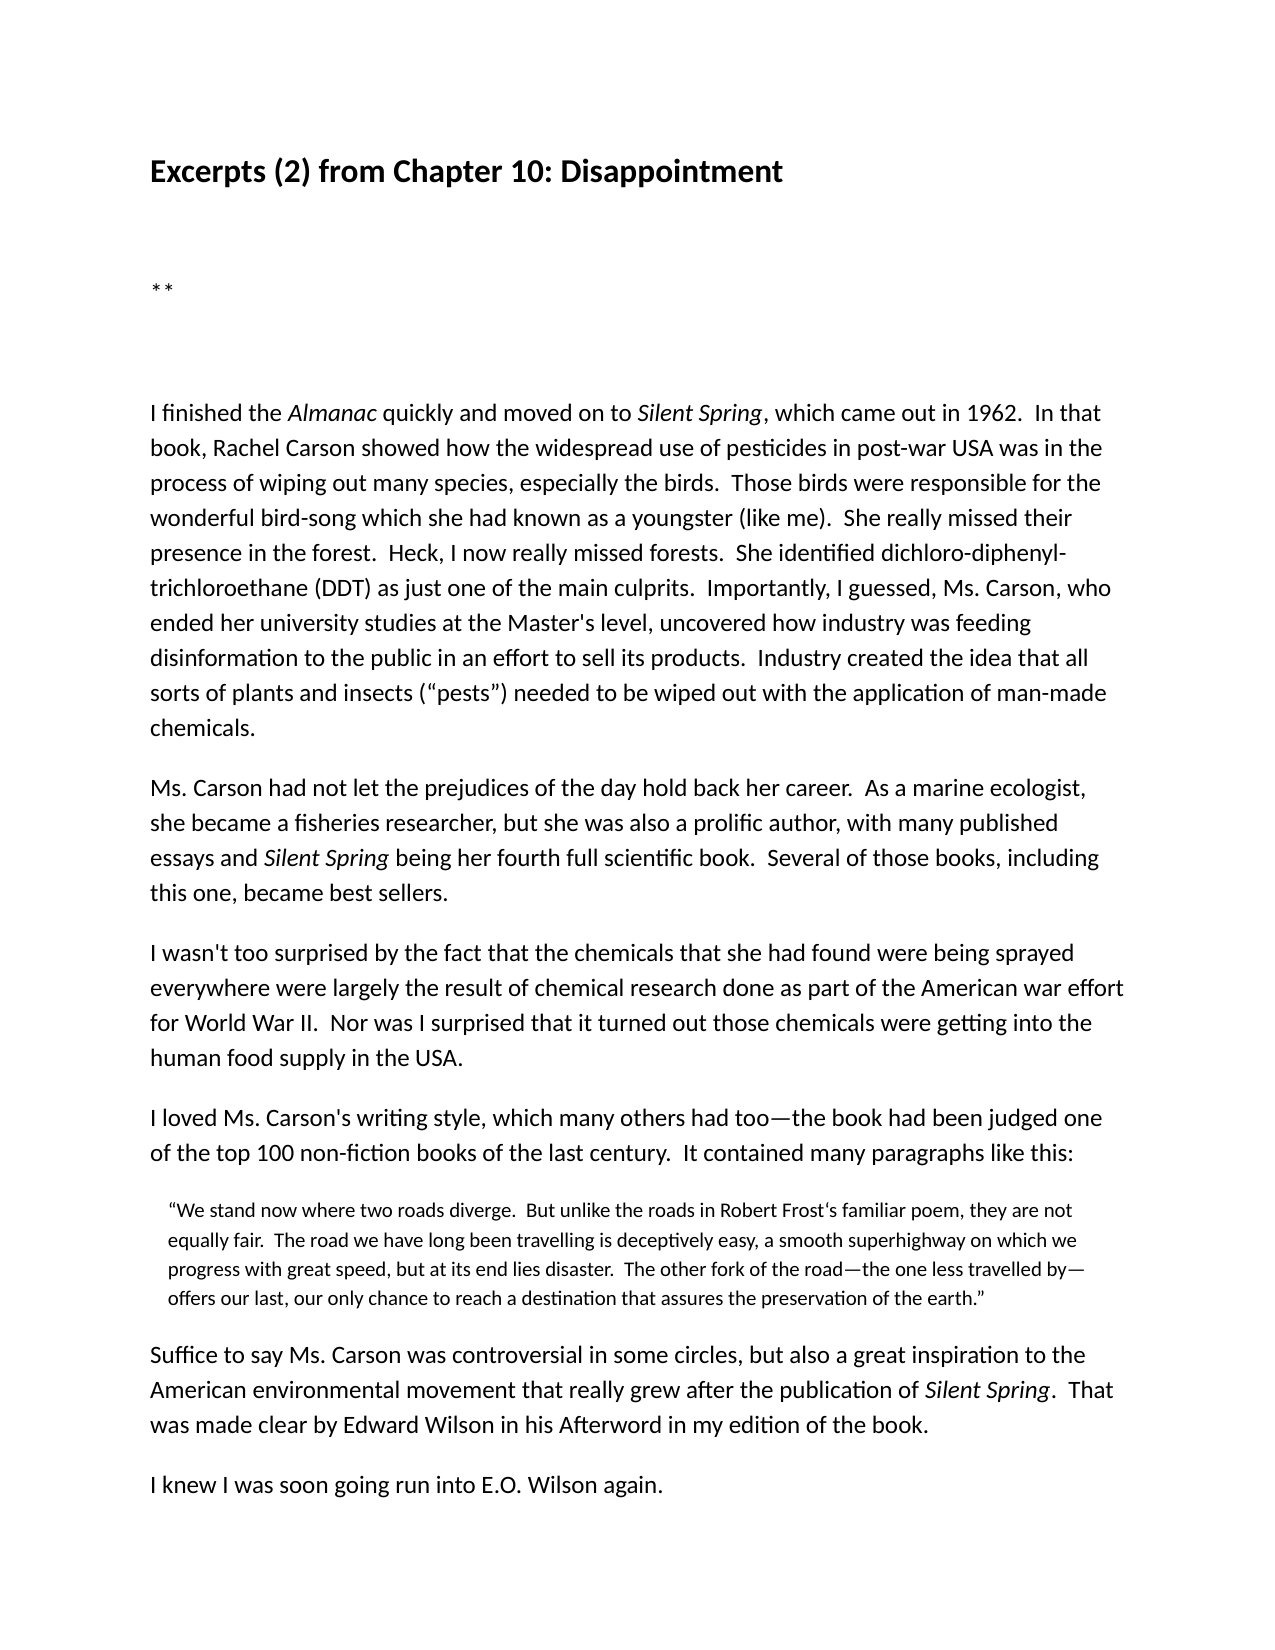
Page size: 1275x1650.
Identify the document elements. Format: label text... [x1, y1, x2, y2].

text “We stand now where two roads diverge. But unlike the roads in Robert Frost‘s familiar poem, they are not equally fair. The road we have long been travelling is deceptively easy, a smooth superhighway on which we progress with great speed, but at its end lies disaster. The other fork of the road—the one less travelled by—offers our last, our only chance to reach a destination that assures the preservation of the earth.” [168, 1198, 1125, 1311]
text Suffice to say Ms. Carson was controversial in some circles, but also a great inspiration to the American environmental movement that really grew after the publication of Silent Spring. That was made clear by Edward Wilson in his Afterword in my edition of the book. [150, 1339, 1125, 1440]
text I loved Ms. Carson's writing style, which many others had too—the book had been judged one of the top 100 non-fiction books of the last century. It contained many paragraphs like this: [150, 1103, 1125, 1168]
text I finished the Almanac quickly and moved on to Silent Spring, which came out in 1962. In that book, Rachel Carson showed how the widespread use of pesticides in post-war USA was in the process of wiping out many species, especially the birds. Those birds were responsible for the wonderful bird-song which she had known as a youngster (like me). She really missed their presence in the forest. Heck, I now really missed forests. She identified dichloro-diphenyl-trichloroethane (DDT) as just one of the main culprits. Importantly, I guessed, Ms. Carson, who ended her university studies at the Master's level, uncovered how industry was feeding disinformation to the public in an effort to sell its products. Industry created the idea that all sorts of plants and insects (“pests”) needed to be wiped out with the application of man-made chemicals. [150, 398, 1125, 743]
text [150, 150, 1125, 191]
text I knew I was soon going run into E.O. Wilson again. [150, 1469, 1125, 1500]
text Ms. Carson had not let the prejudices of the day hold back her career. As a marine ecologist, she became a fisheries researcher, but she was also a prolific author, with many published essays and Silent Spring being her fourth full scientific book. Several of those books, including this one, became best sellers. [150, 773, 1125, 908]
text ** [150, 278, 1125, 308]
text I wasn't too surprised by the fact that the chemicals that she had found were being sprayed everywhere were largely the result of chemical research done as part of the American war effort for World War II. Nor was I surprised that it turned out those chemicals were getting into the human food supply in the USA. [150, 938, 1125, 1073]
